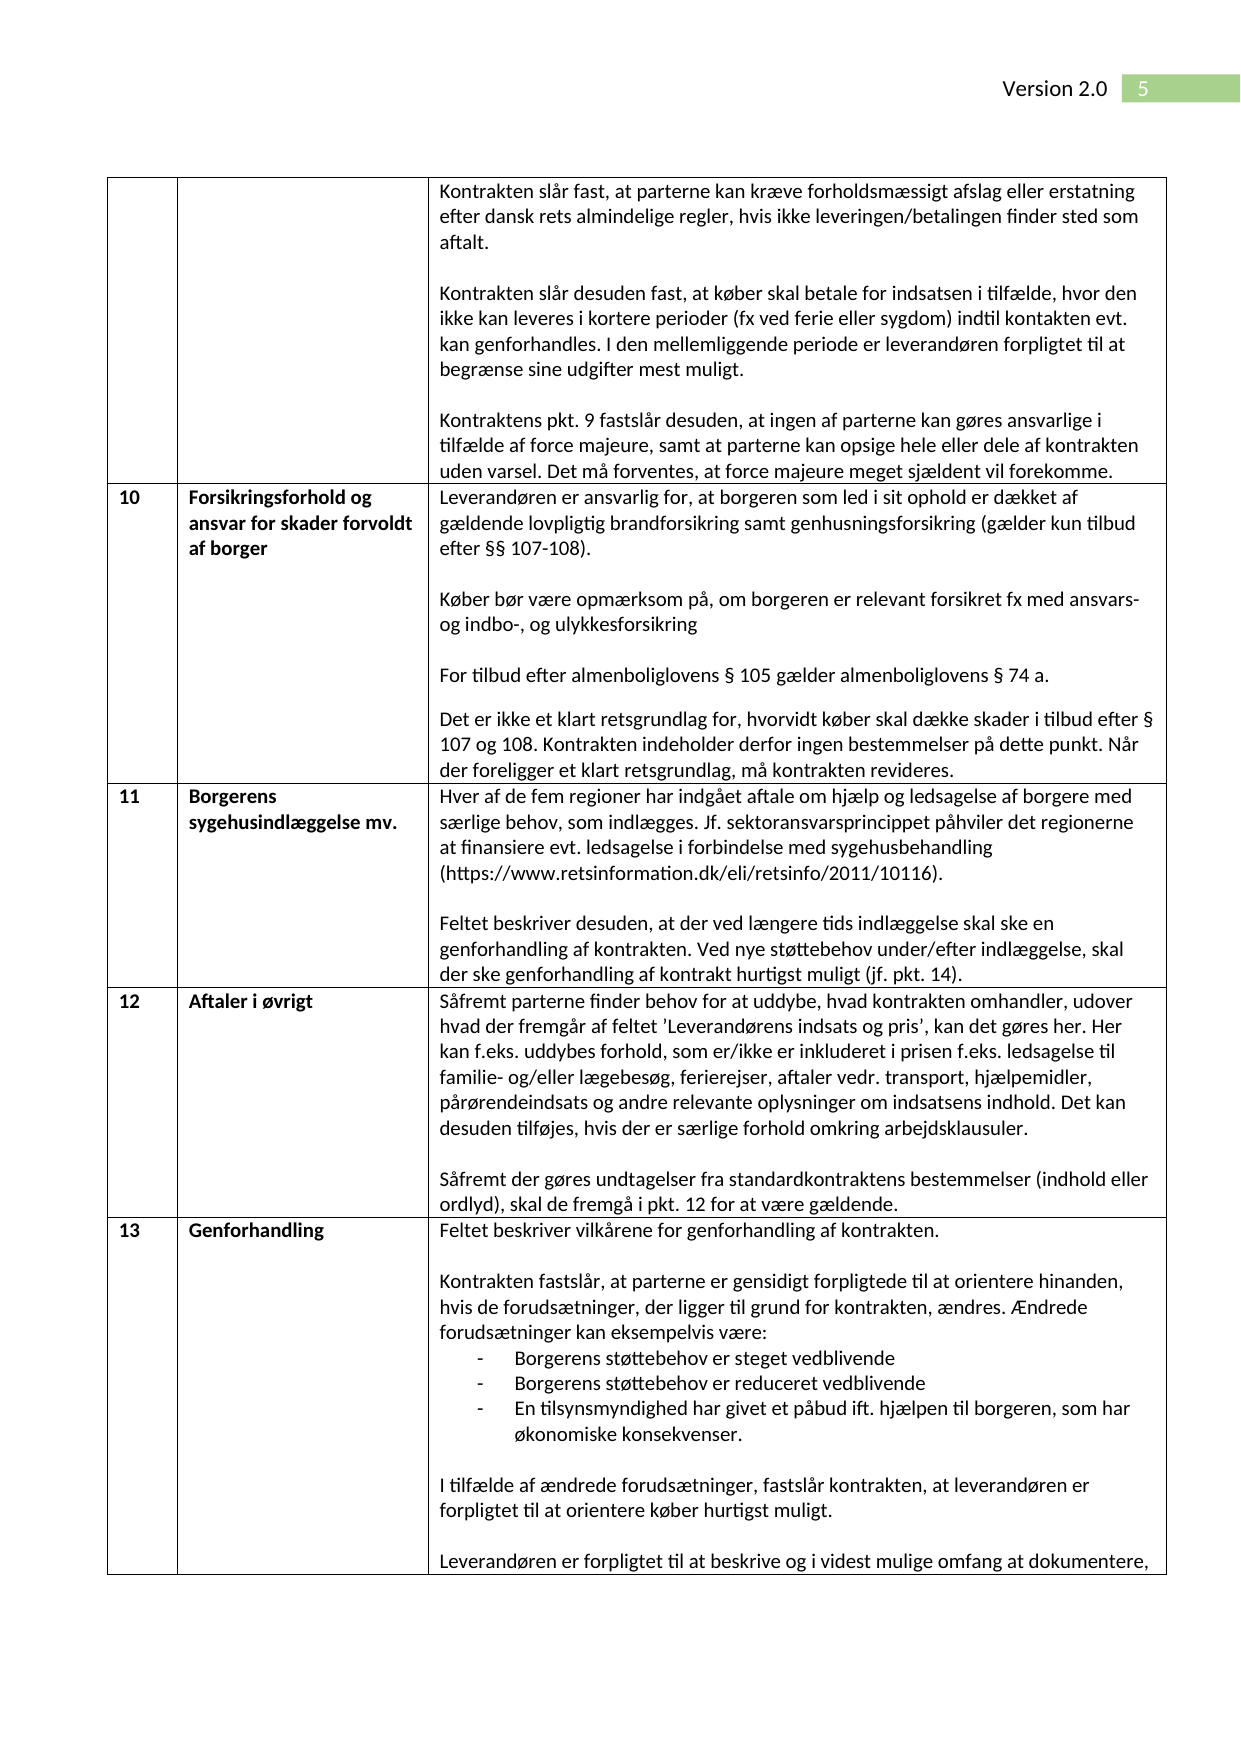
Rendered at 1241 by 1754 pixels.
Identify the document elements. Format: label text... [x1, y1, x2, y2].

table_cell 11 [108, 784, 177, 987]
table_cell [178, 178, 428, 483]
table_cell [429, 178, 1166, 483]
table_cell Genforhandling [178, 1218, 428, 1573]
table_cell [429, 1218, 1166, 1573]
table_cell 10 [108, 484, 177, 782]
table_cell 13 [108, 1218, 177, 1573]
table_cell Hver af de fem regioner har indgået aftale om hjælp og ledsagelse af borgere med særlige behov, som indlægges. Jf. sektoransvarsprincippet påhviler det regionerne at finansiere evt. ledsagelse i forbindelse med sygehusbehandling (https://www.retsinformation.dk/eli/retsinfo/2011/10116). Feltet beskriver desuden, at der ved længere tids indlæggelse skal ske en genforhandling af kontrakten. Ved nye støttebehov under/efter indlæggelse, skal der ske genforhandling af kontrakt hurtigst muligt (jf. pkt. 14). [429, 784, 1166, 987]
table_cell Leverandøren er ansvarlig for, at borgeren som led i sit ophold er dækket af gældende lovpligtig brandforsikring samt genhusningsforsikring (gælder kun tilbud efter §§ 107-108). Køber bør være opmærksom på, om borgeren er relevant forsikret fx med ansvars- og indbo-, og ulykkesforsikring For tilbud efter almenboliglovens § 105 gælder almenboliglovens § 74 a. Det er ikke et klart retsgrundlag for, hvorvidt køber skal dække skader i tilbud efter § 107 og 108. Kontrakten indeholder derfor ingen bestemmelser på dette punkt. Når der foreligger et klart retsgrundlag, må kontrakten revideres. [429, 484, 1166, 782]
table_cell Såfremt parterne finder behov for at uddybe, hvad kontrakten omhandler, udover hvad der fremgår af feltet ’Leverandørens indsats og pris’, kan det gøres her. Her kan f.eks. uddybes forhold, som er/ikke er inkluderet i prisen f.eks. ledsagelse til familie- og/eller lægebesøg, ferierejser, aftaler vedr. transport, hjælpemidler, pårørendeindsats og andre relevante oplysninger om indsatsens indhold. Det kan desuden tilføjes, hvis der er særlige forhold omkring arbejdsklausuler. Såfremt der gøres undtagelser fra standardkontraktens bestemmelser (indhold eller ordlyd), skal de fremgå i pkt. 12 for at være gældende. [429, 988, 1166, 1217]
table_cell Forsikringsforhold og ansvar for skader forvoldt af borger [178, 484, 428, 782]
table_cell 9 [108, 178, 177, 483]
table_cell Borgerens sygehusindlæggelse mv. [178, 784, 428, 987]
table_cell Aftaler i øvrigt [178, 988, 428, 1217]
table_cell 12 [108, 988, 177, 1217]
